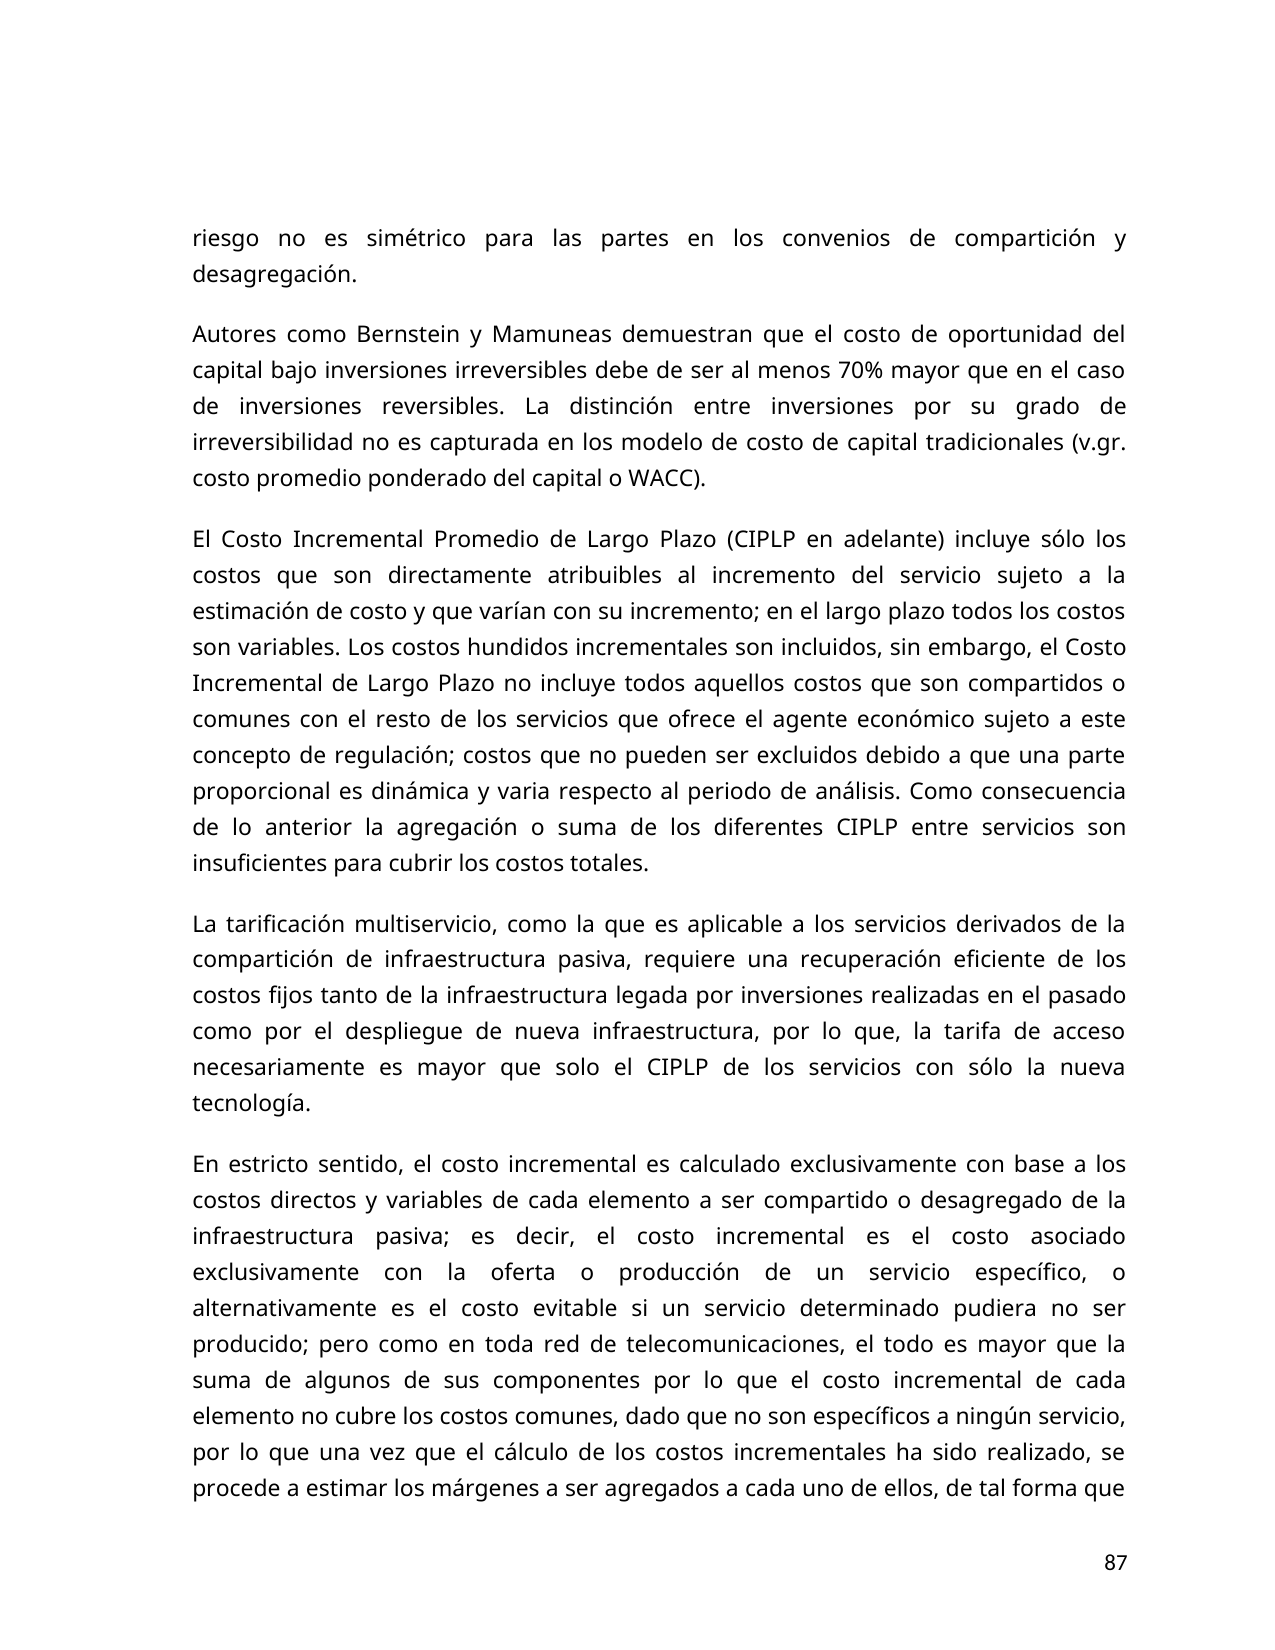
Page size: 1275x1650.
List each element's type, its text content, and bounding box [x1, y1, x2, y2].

text La tarificación multiservicio, como la que es aplicable a los servicios derivados de la compartición de infraestructura pasiva, requiere una recuperación eficiente de los costos fijos tanto de la infraestructura legada por inversiones realizadas en el pasado como por el despliegue de nueva infraestructura, por lo que, la tarifa de acceso necesariamente es mayor que solo el CIPLP de los servicios con sólo la nueva tecnología. [192, 907, 1127, 1118]
text Autores como Bernstein y Mamuneas demuestran que el costo de oportunidad del capital bajo inversiones irreversibles debe de ser al menos 70% mayor que en el caso de inversiones reversibles. La distinción entre inversiones por su grado de irreversibilidad no es capturada en los modelo de costo de capital tradicionales (v.gr. costo promedio ponderado del capital o WACC). [192, 318, 1127, 493]
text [192, 222, 1127, 289]
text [192, 1148, 1127, 1503]
text El Costo Incremental Promedio de Largo Plazo (CIPLP en adelante) incluye sólo los costos que son directamente atribuibles al incremento del servicio sujeto a la estimación de costo y que varían con su incremento; en el largo plazo todos los costos son variables. Los costos hundidos incrementales son incluidos, sin embargo, el Costo Incremental de Largo Plazo no incluye todos aquellos costos que son compartidos o comunes con el resto de los servicios que ofrece el agente económico sujeto a este concepto de regulación; costos que no pueden ser excluidos debido a que una parte proporcional es dinámica y varia respecto al periodo de análisis. Como consecuencia de lo anterior la agregación o suma de los diferentes CIPLP entre servicios son insuficientes para cubrir los costos totales. [192, 523, 1127, 878]
